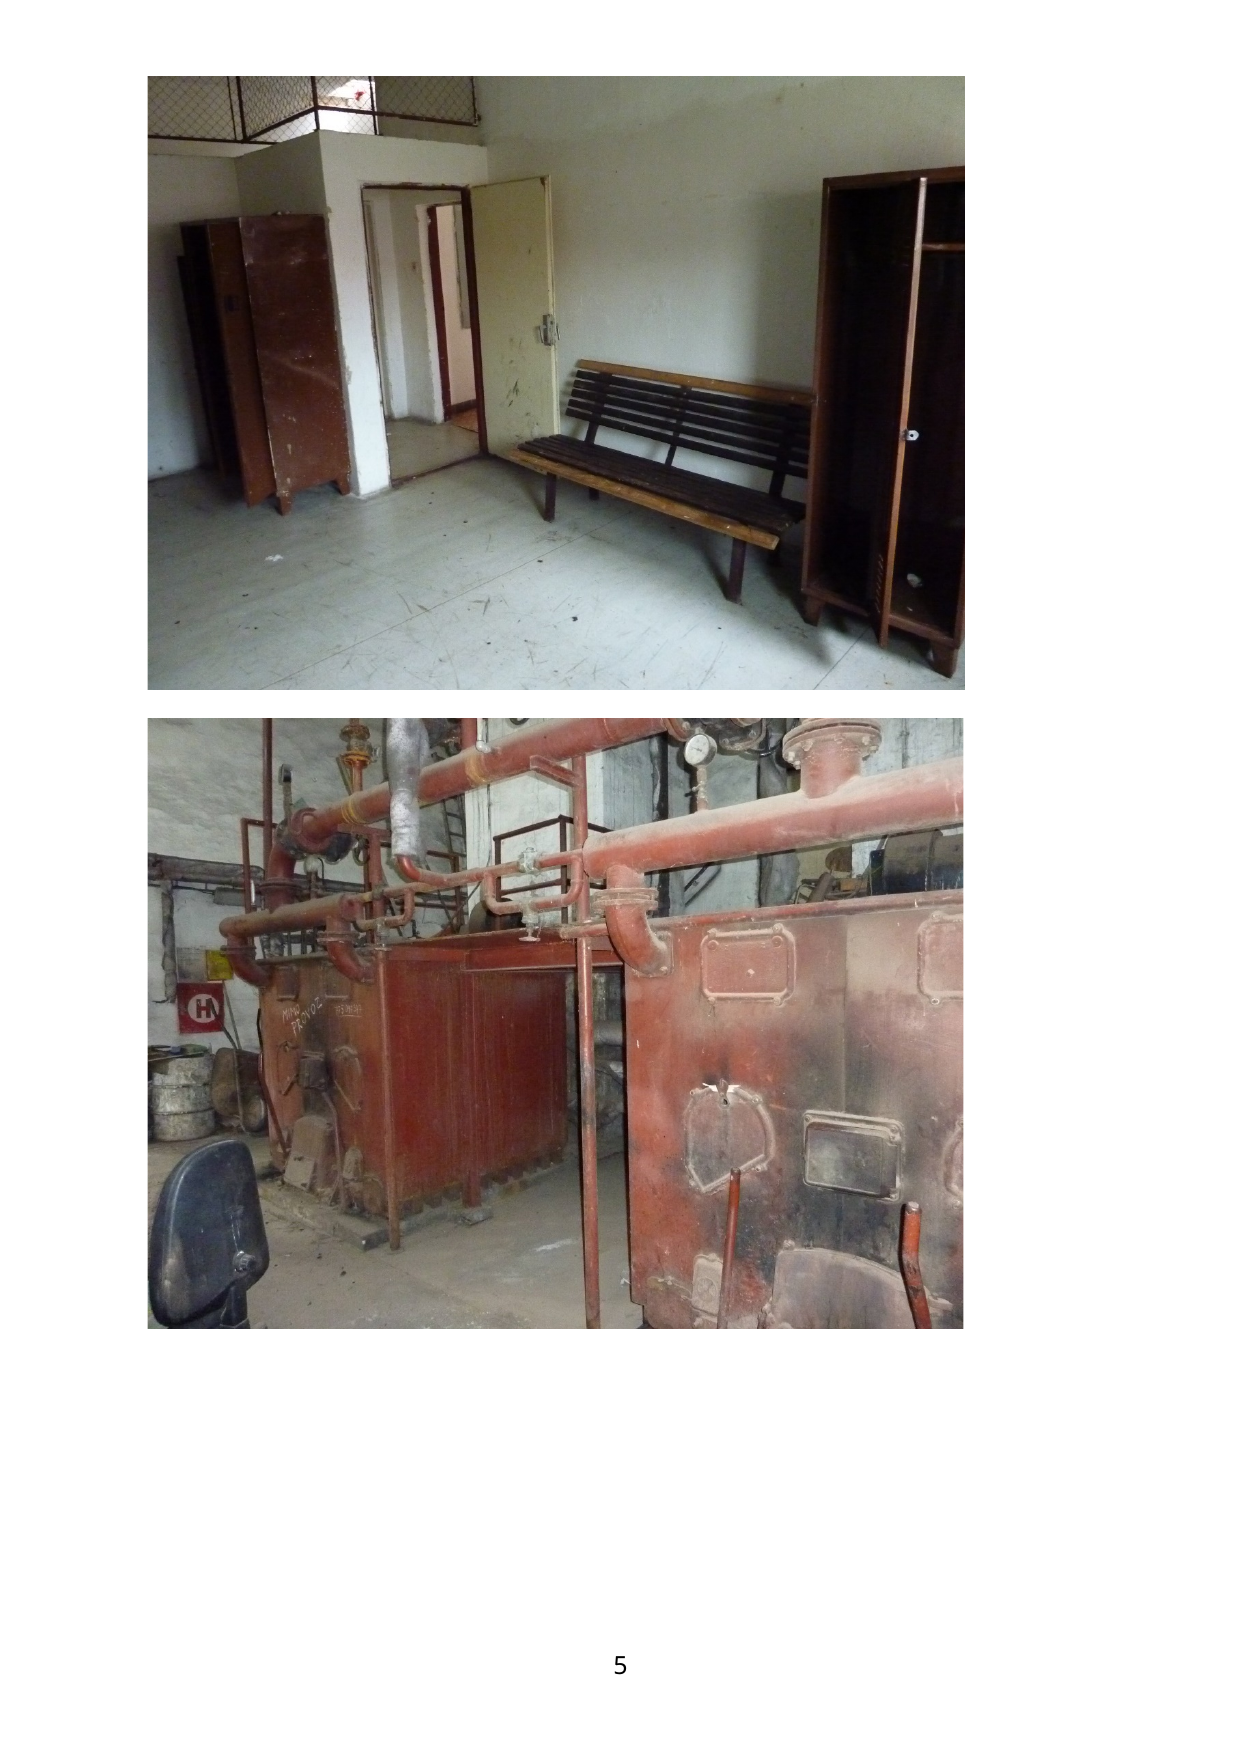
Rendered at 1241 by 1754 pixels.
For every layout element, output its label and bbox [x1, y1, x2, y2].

picture [147, 76, 965, 690]
picture [147, 718, 964, 1329]
